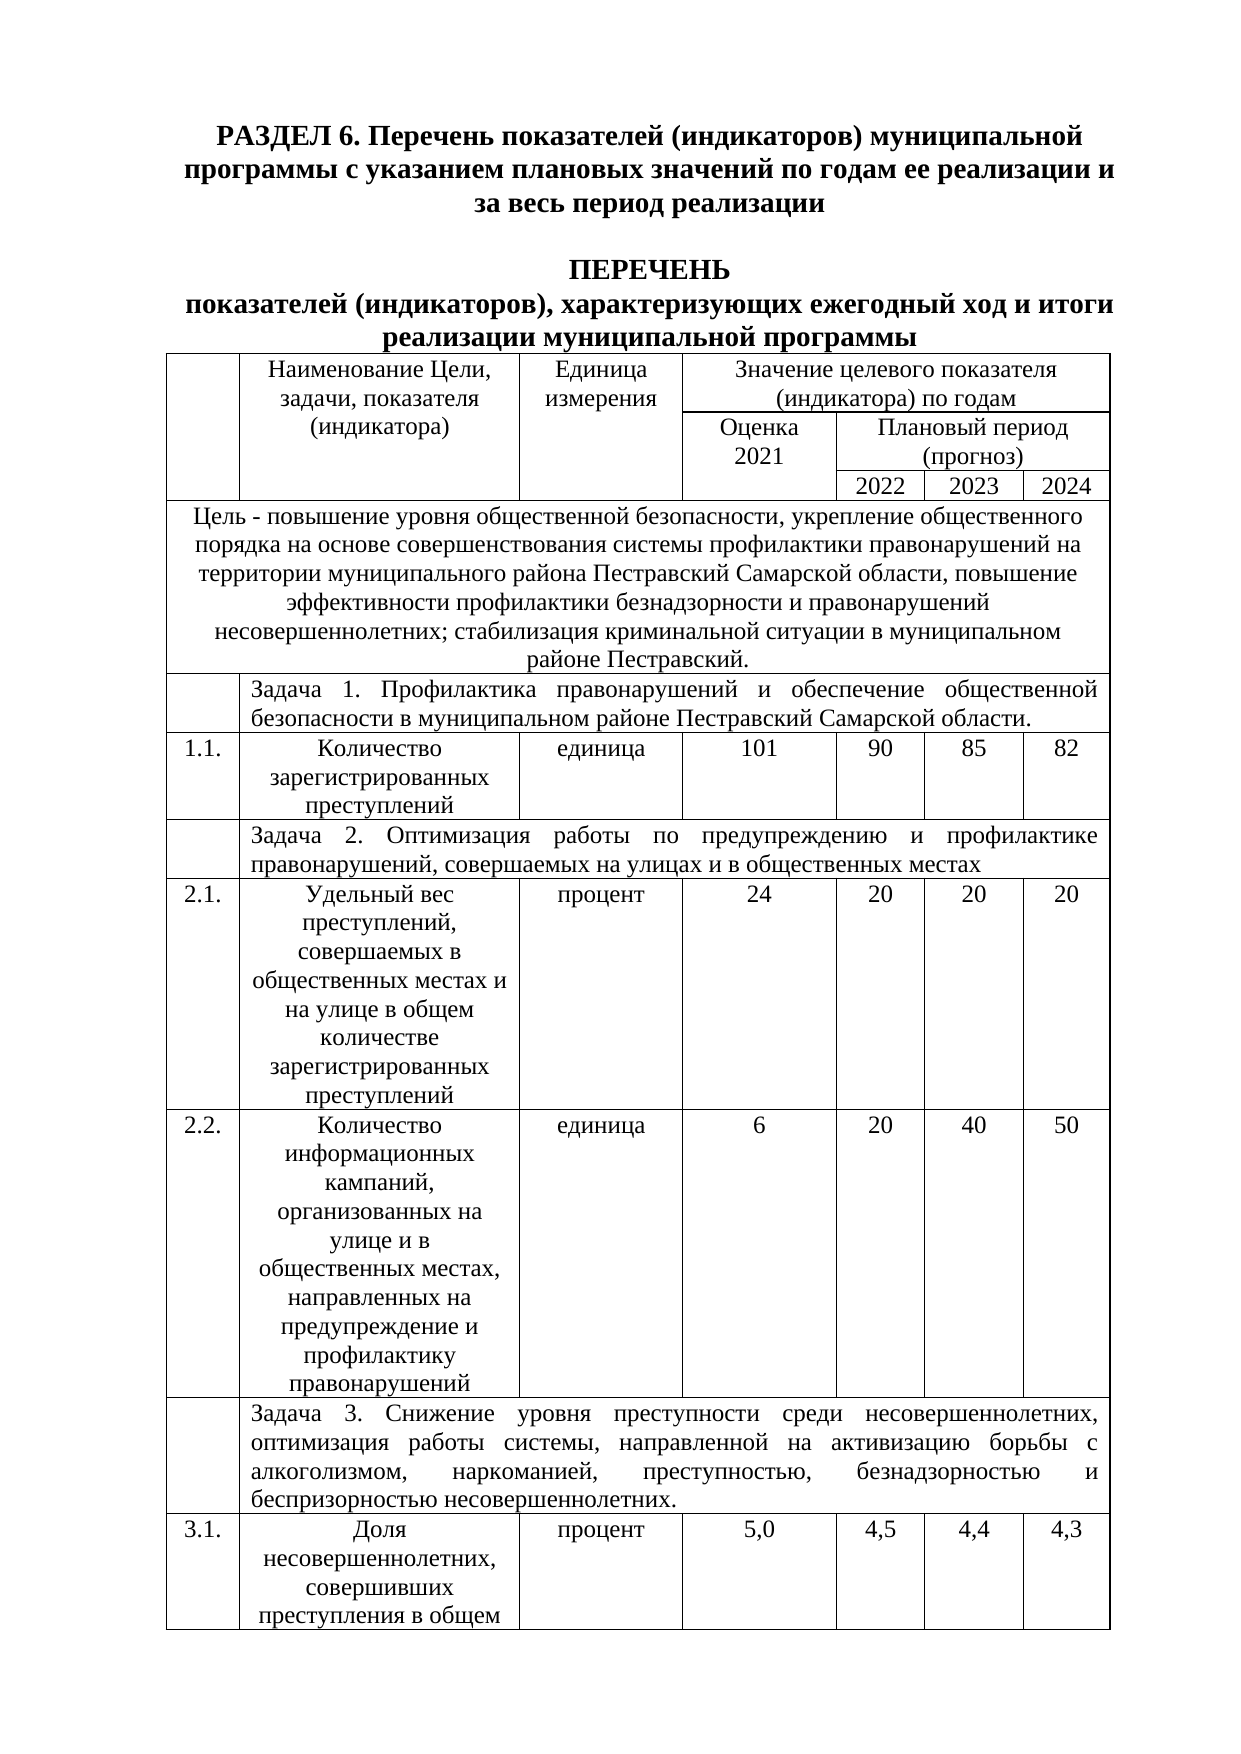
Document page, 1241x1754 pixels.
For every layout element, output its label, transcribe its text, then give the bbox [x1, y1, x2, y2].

table_cell Плановый период (прогноз) [837, 413, 1109, 470]
table_cell 1.1. [167, 733, 239, 819]
table_cell 3.1. [167, 1514, 239, 1629]
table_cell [240, 1514, 519, 1629]
table_cell Цель - повышение уровня общественной безопасности, укрепление общественного порядка на основе совершенствования системы профилактики правонарушений на территории муниципального района Пестравский Самарской области, повышение эффективности профилактики безнадзорности и правонарушений несовершеннолетних; стабилизация криминальной ситуации в муниципальном районе Пестравский. [167, 501, 1109, 673]
table_cell 4,5 [837, 1514, 924, 1629]
text РАЗДЕЛ 6. Перечень показателей (индикаторов) муниципальной программы с указанием плановых значений по годам ее реализации и за весь период реализации [177, 118, 1122, 219]
table_cell процент [520, 1514, 682, 1629]
table_cell 85 [925, 733, 1023, 819]
table_cell Задача 1. Профилактика правонарушений и обеспечение общественной безопасности в муниципальном районе Пестравский Самарской области. [240, 674, 1109, 732]
table_cell 20 [925, 879, 1023, 1109]
table_cell Количество зарегистрированных преступлений [240, 733, 519, 819]
table_cell Задача 2. Оптимизация работы по предупреждению и профилактике правонарушений, совершаемых на улицах и в общественных местах [240, 820, 1109, 878]
table_cell 2.1. [167, 879, 239, 1109]
table_cell единица [520, 733, 682, 819]
table_cell 24 [683, 879, 836, 1109]
table_cell 20 [837, 879, 924, 1109]
table_cell 6 [683, 1110, 836, 1397]
table_header Единица измерения [520, 354, 682, 500]
table_cell Оценка 2021 [683, 413, 836, 500]
table_cell [167, 1398, 239, 1513]
table_cell 2023 [925, 471, 1023, 500]
table_cell 82 [1024, 733, 1109, 819]
table_cell 90 [837, 733, 924, 819]
table_header Наименование Цели, задачи, показателя (индикатора) [240, 354, 519, 500]
table_cell 2.2. [167, 1110, 239, 1397]
table_cell 40 [925, 1110, 1023, 1397]
table_cell [167, 820, 239, 878]
table_cell [167, 674, 239, 732]
table_cell Удельный вес преступлений, совершаемых в общественных местах и на улице в общем количестве зарегистрированных преступлений [240, 879, 519, 1109]
table_header Значение целевого показателя (индикатора) по годам [683, 354, 1109, 411]
table_cell 20 [1024, 879, 1109, 1109]
table_cell 5,0 [683, 1514, 836, 1629]
table_cell 4,3 [1024, 1514, 1109, 1629]
table_cell 2024 [1024, 471, 1109, 500]
table_cell процент [520, 879, 682, 1109]
table_cell 20 [837, 1110, 924, 1397]
table_cell 101 [683, 733, 836, 819]
text показателей (индикаторов), характеризующих ежегодный ход и итоги реализации муниципальной программы [177, 286, 1122, 353]
table_cell 50 [1024, 1110, 1109, 1397]
table_cell 2022 [837, 471, 924, 500]
table_cell единица [520, 1110, 682, 1397]
table_cell Задача 3. Снижение уровня преступности среди несовершеннолетних, оптимизация работы системы, направленной на активизацию борьбы с алкоголизмом, наркоманией, преступностью, безнадзорностью и беспризорностью несовершеннолетних. [240, 1398, 1109, 1513]
text ПЕРЕЧЕНЬ [177, 252, 1122, 286]
table_cell Количество информационных кампаний, организованных на улице и в общественных местах, направленных на предупреждение и профилактику правонарушений [240, 1110, 519, 1397]
table_cell 4,4 [925, 1514, 1023, 1629]
table_header [167, 354, 239, 500]
